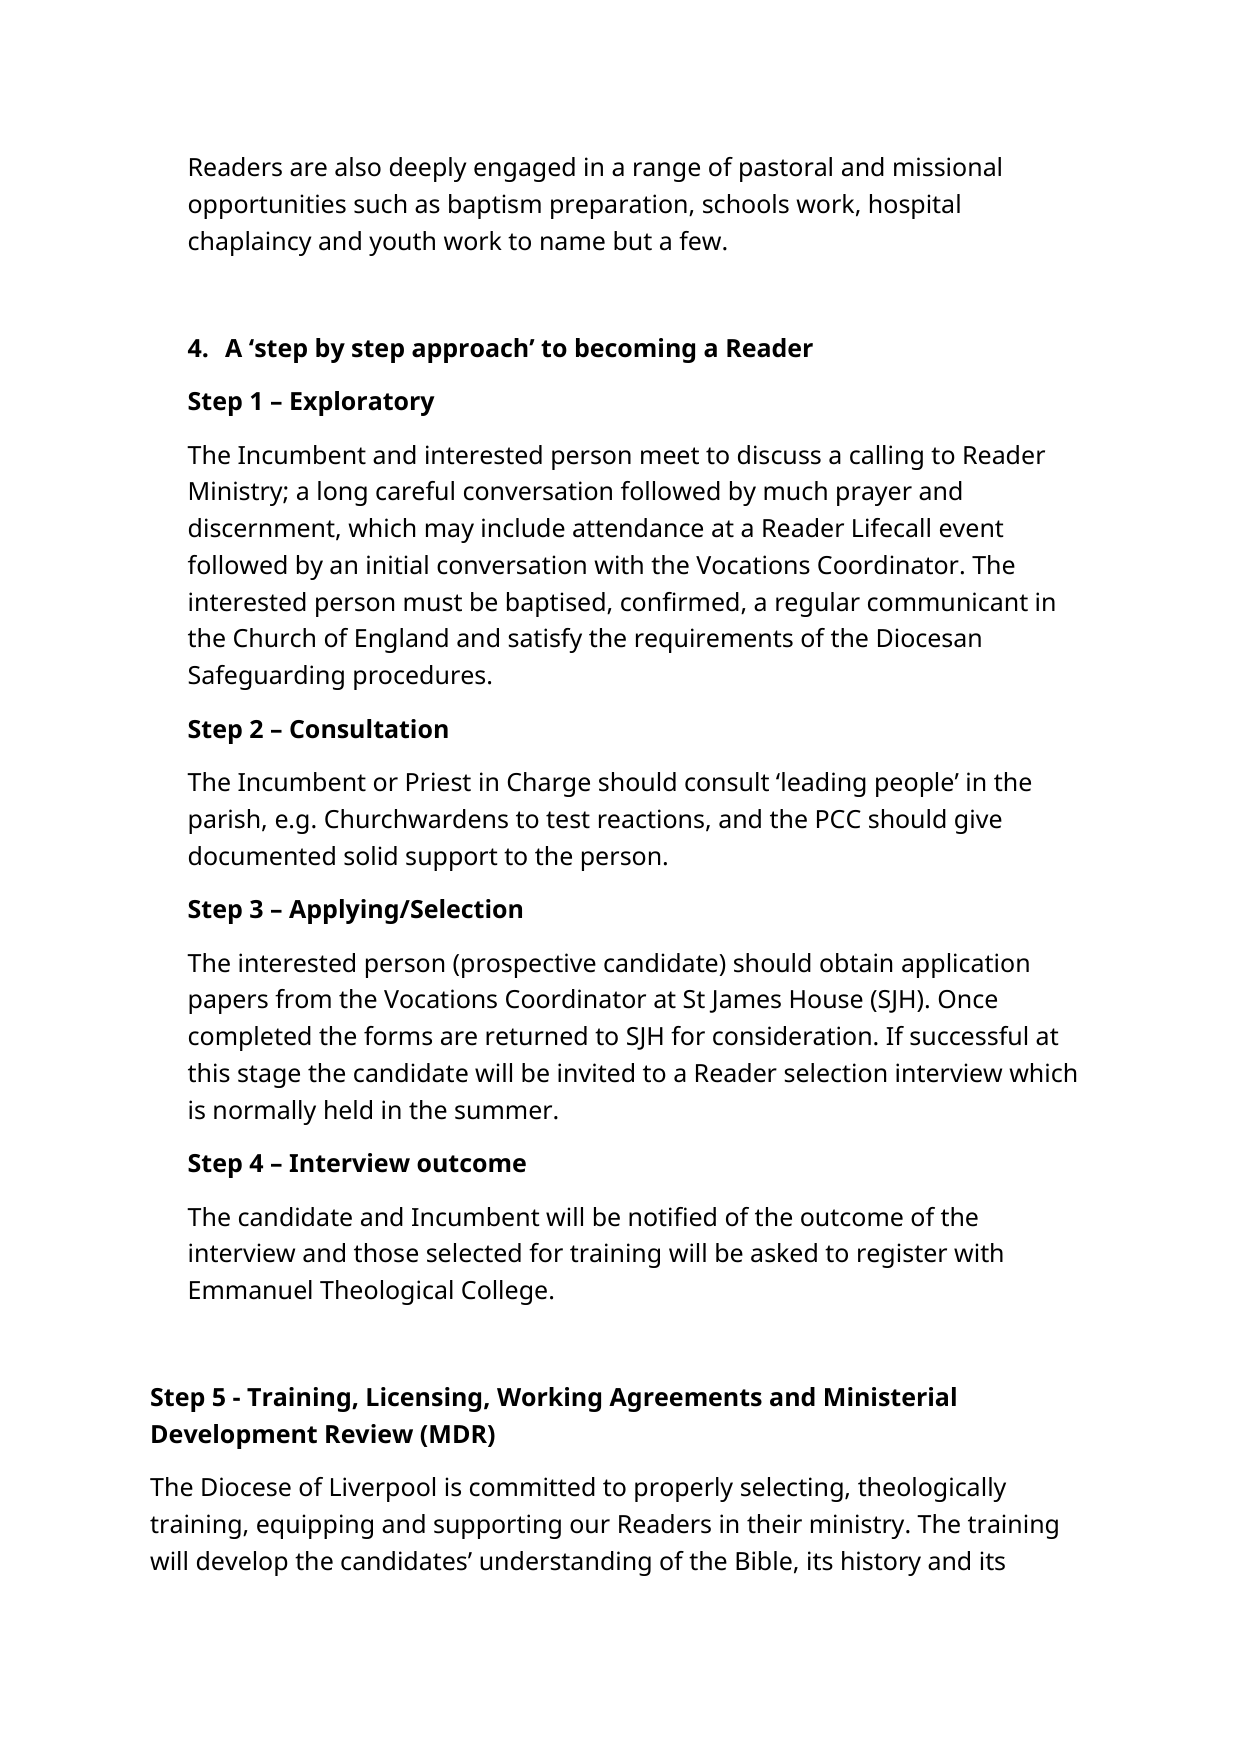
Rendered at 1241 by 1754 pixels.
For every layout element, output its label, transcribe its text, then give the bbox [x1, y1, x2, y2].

text The interested person (prospective candidate) should obtain application papers from the Vocations Coordinator at St James House (SJH). Once completed the forms are returned to SJH for consideration. If successful at this stage the candidate will be invited to a Reader selection interview which is normally held in the summer. [187, 945, 1090, 1126]
list A ‘step by step approach’ to becoming a Reader [187, 330, 1090, 364]
text Step 2 – Consultation [187, 711, 1090, 745]
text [150, 1470, 1090, 1577]
text Step 3 – Applying/Selection [187, 892, 1090, 926]
text The Incumbent or Priest in Charge should consult ‘leading people’ in the parish, e.g. Churchwardens to test reactions, and the PCC should give documented solid support to the person. [187, 765, 1090, 872]
text Readers are also deeply engaged in a range of pastoral and missional opportunities such as baptism preparation, schools work, hospital chaplaincy and youth work to name but a few. [187, 150, 1090, 258]
text Step 1 – Exploratory [187, 384, 1090, 418]
text The Incumbent and interested person meet to discuss a calling to Reader Ministry; a long careful conversation followed by much prayer and discernment, which may include attendance at a Reader Lifecall event followed by an initial conversation with the Vocations Coordinator. The interested person must be baptised, confirmed, a regular communicant in the Church of England and satisfy the requirements of the Diocesan Safeguarding procedures. [187, 437, 1090, 692]
text Step 4 – Interview outcome [187, 1146, 1090, 1180]
text Step 5 - Training, Licensing, Working Agreements and Ministerial Development Review (MDR) [150, 1379, 1090, 1450]
text The candidate and Incumbent will be notified of the outcome of the interview and those selected for training will be asked to register with Emmanuel Theological College. [187, 1199, 1090, 1307]
